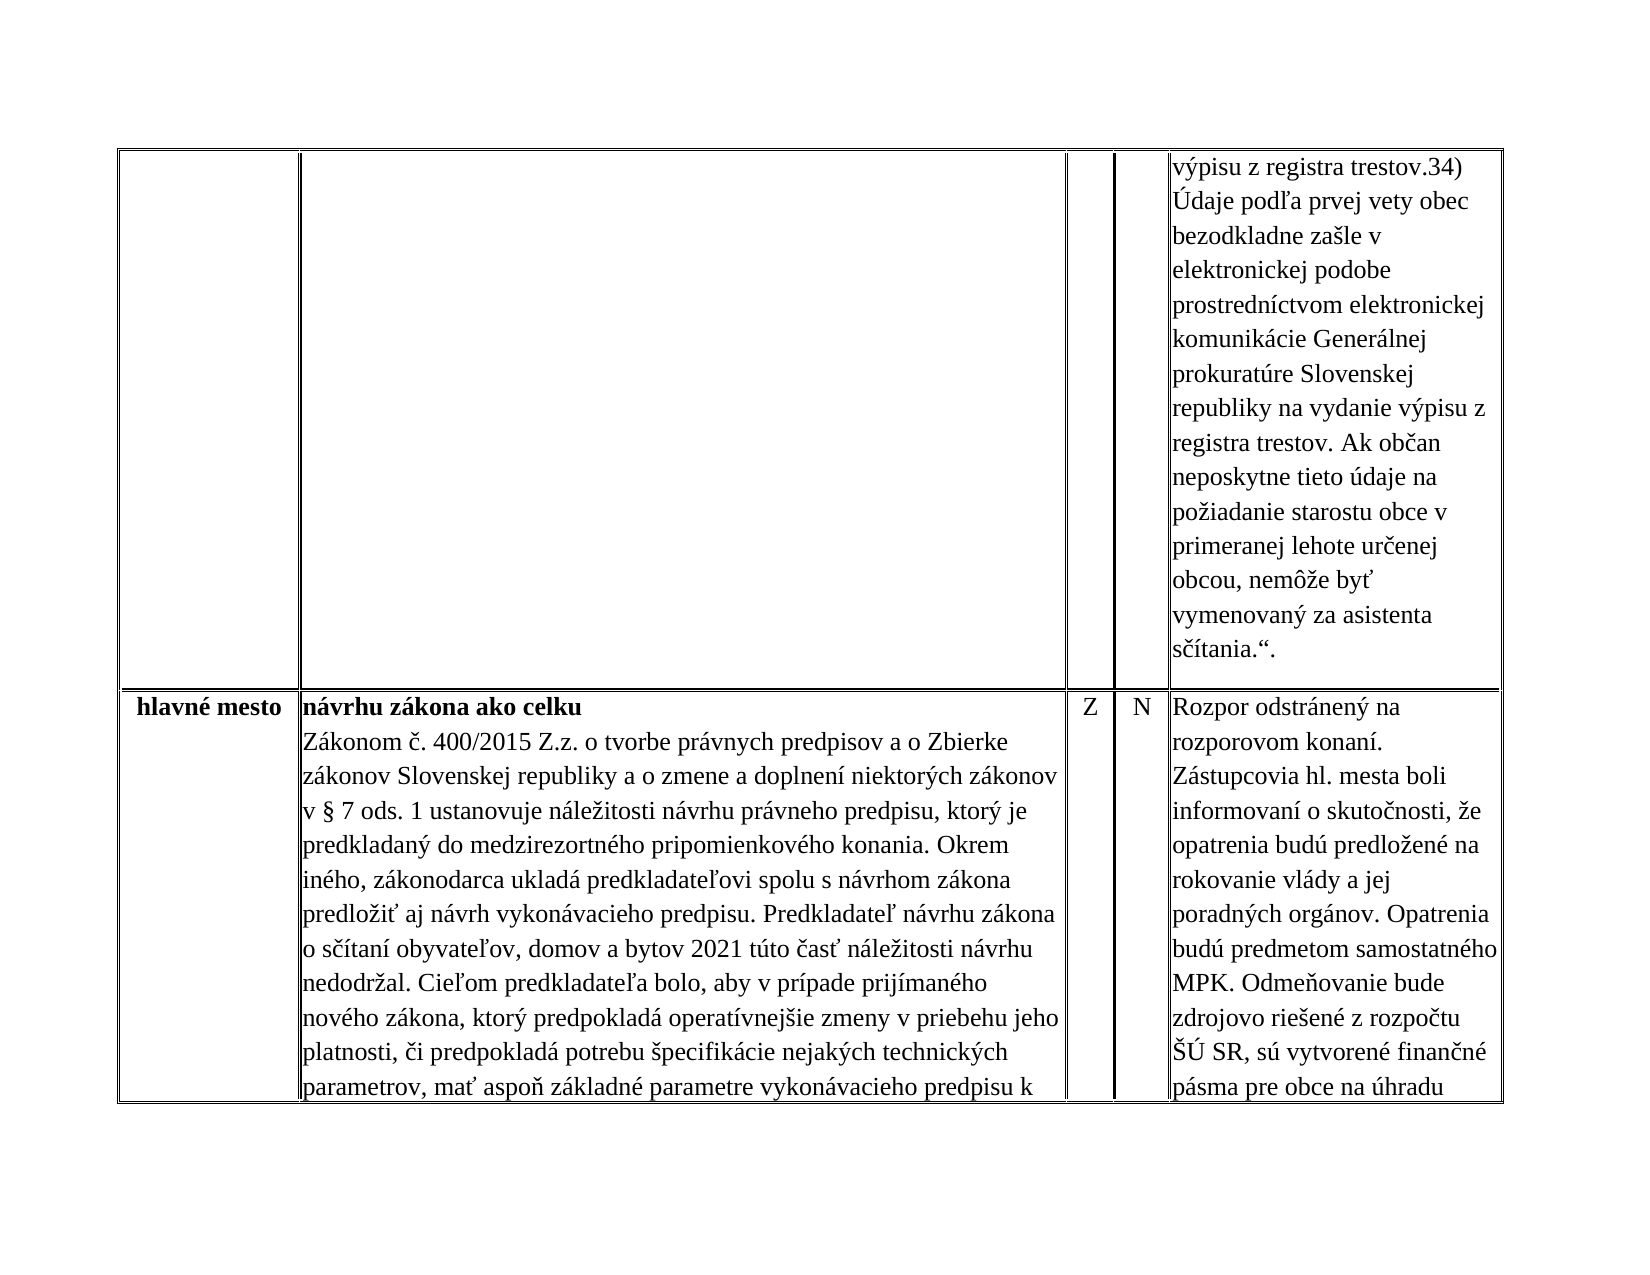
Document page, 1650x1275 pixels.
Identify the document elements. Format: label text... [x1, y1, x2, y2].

table_cell hlavné mesto [120, 688, 300, 1101]
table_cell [1170, 151, 1501, 688]
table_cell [300, 151, 1067, 688]
table_cell N [1114, 692, 1170, 1101]
table_cell GPSR [118, 149, 300, 688]
table_cell Z [1067, 692, 1114, 1101]
table_cell A [1114, 151, 1170, 688]
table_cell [1170, 688, 1501, 1101]
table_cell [300, 692, 1067, 1101]
table_cell Z [1067, 149, 1114, 688]
